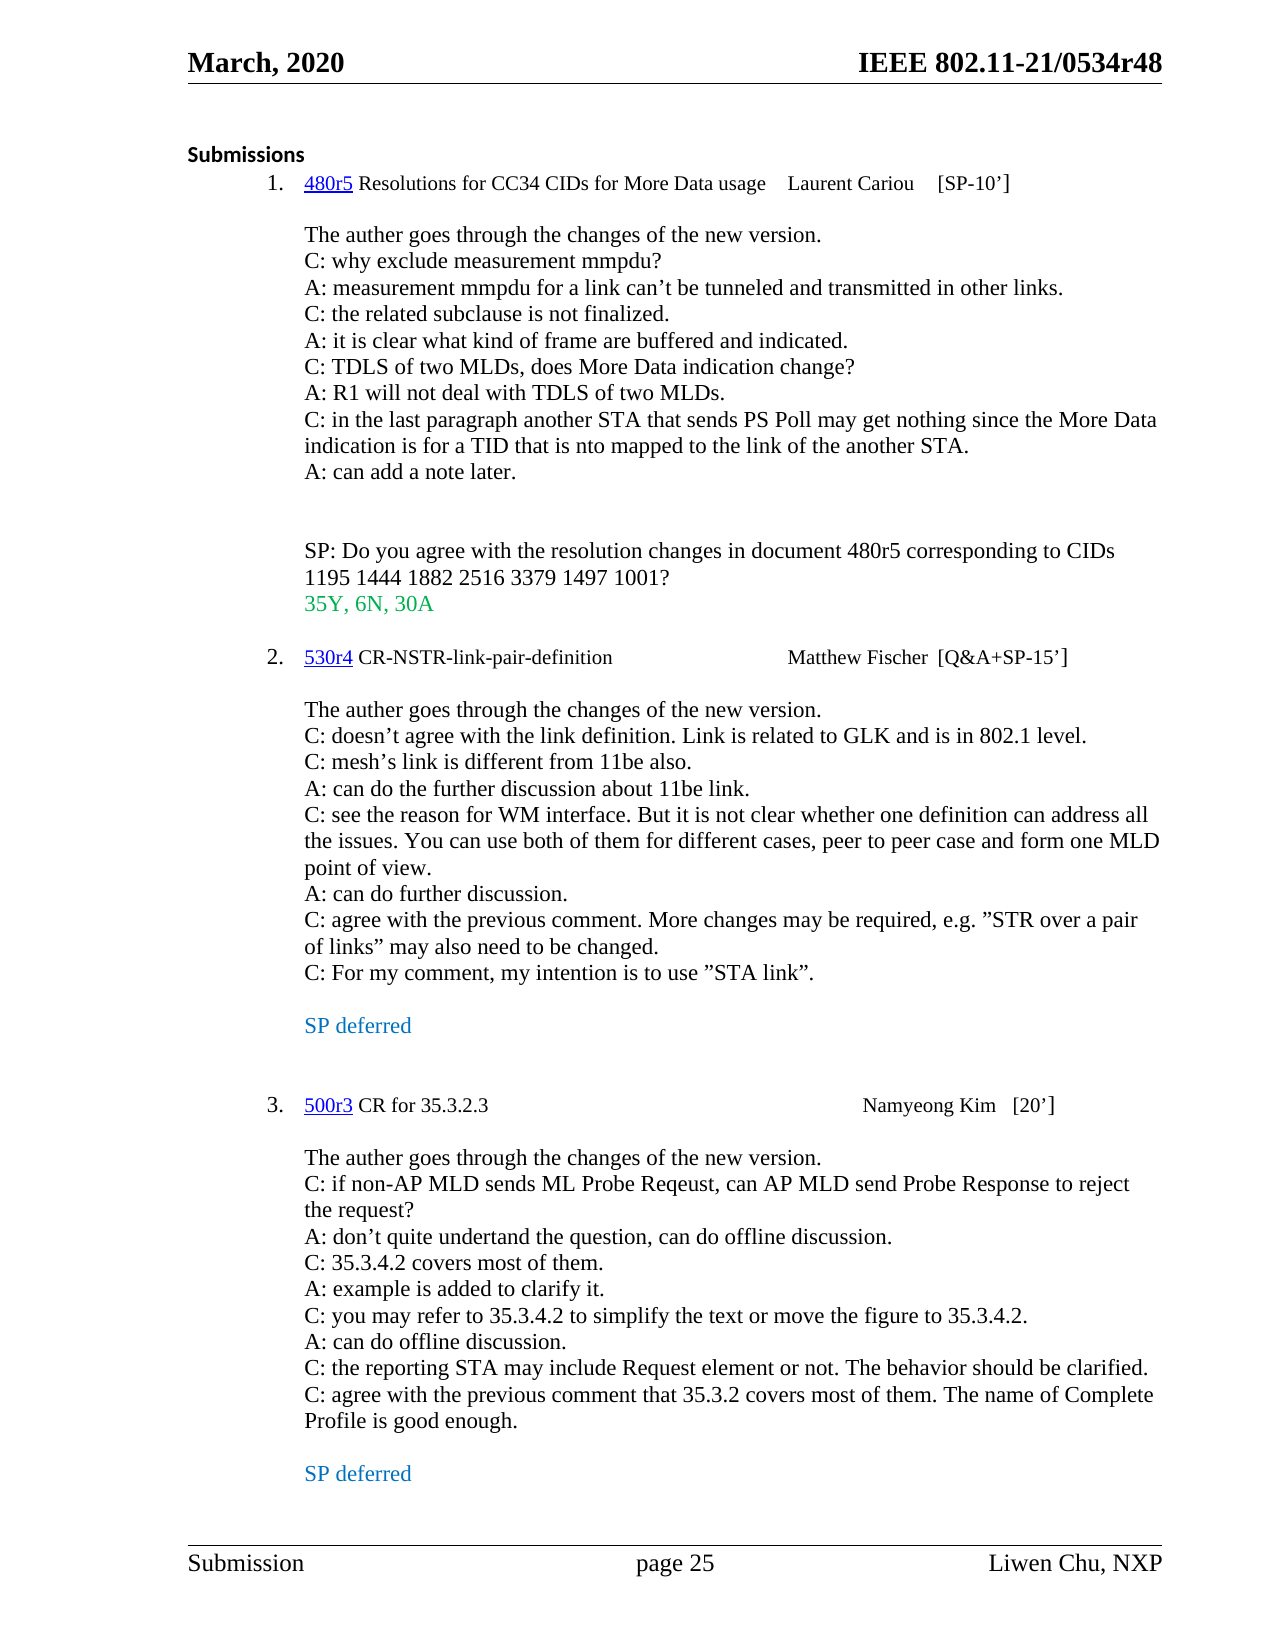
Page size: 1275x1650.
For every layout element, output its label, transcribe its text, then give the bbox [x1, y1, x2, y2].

list The auther goes through the changes of the new version. [304, 221, 1162, 248]
list C: 35.3.4.2 covers most of them. [304, 1249, 1162, 1275]
list SP deferred [304, 1012, 1162, 1038]
list 480r5 Resolutions for CC34 CIDs for More Data usage Laurent Cariou [SP-10’] [267, 168, 1162, 195]
list 500r3 CR for 35.3.2.3 Namyeong Kim [20’] [267, 1091, 1162, 1117]
list The auther goes through the changes of the new version. [304, 1144, 1162, 1170]
text Submissions [187, 141, 1162, 168]
list C: the related subclause is not finalized. [304, 300, 1162, 327]
list C: why exclude measurement mmpdu? [304, 248, 1162, 274]
list C: agree with the previous comment. More changes may be required, e.g. ”STR over a pair of links” may also need to be changed. [304, 906, 1162, 959]
list A: can do the further discussion about 11be link. [304, 775, 1162, 801]
list SP deferred [304, 1460, 1162, 1486]
list C: For my comment, my intention is to use ”STA link”. [304, 959, 1162, 986]
list 530r4 CR-NSTR-link-pair-definition Matthew Fischer [Q&A+SP-15’] [267, 643, 1162, 669]
list C: TDLS of two MLDs, does More Data indication change? [304, 353, 1162, 379]
list C: mesh’s link is different from 11be also. [304, 748, 1162, 775]
list C: you may refer to 35.3.4.2 to simplify the text or move the figure to 35.3.4.2. [304, 1302, 1162, 1328]
list A: can add a note later. [304, 458, 1162, 485]
list SP: Do you agree with the resolution changes in document 480r5 corresponding to CIDs 1195 1444 1882 2516 3379 1497 1001? [304, 537, 1162, 590]
list A: can do further discussion. [304, 880, 1162, 906]
list A: don’t quite undertand the question, can do offline discussion. [304, 1223, 1162, 1249]
list The auther goes through the changes of the new version. [304, 696, 1162, 722]
list A: can do offline discussion. [304, 1328, 1162, 1354]
list A: example is added to clarify it. [304, 1275, 1162, 1302]
list A: measurement mmpdu for a link can’t be tunneled and transmitted in other links. [304, 274, 1162, 300]
list A: R1 will not deal with TDLS of two MLDs. [304, 379, 1162, 406]
list C: doesn’t agree with the link definition. Link is related to GLK and is in 802.1 level. [304, 722, 1162, 748]
list C: agree with the previous comment that 35.3.2 covers most of them. The name of Complete Profile is good enough. [304, 1381, 1162, 1433]
list C: see the reason for WM interface. But it is not clear whether one definition can address all the issues. You can use both of them for different cases, peer to peer case and form one MLD point of view. [304, 801, 1162, 880]
list 35Y, 6N, 30A [304, 590, 1162, 617]
list A: it is clear what kind of frame are buffered and indicated. [304, 327, 1162, 353]
list C: if non-AP MLD sends ML Probe Reqeust, can AP MLD send Probe Response to reject the request? [304, 1170, 1162, 1223]
list C: in the last paragraph another STA that sends PS Poll may get nothing since the More Data indication is for a TID that is nto mapped to the link of the another STA. [304, 406, 1162, 458]
list C: the reporting STA may include Request element or not. The behavior should be clarified. [304, 1354, 1162, 1381]
